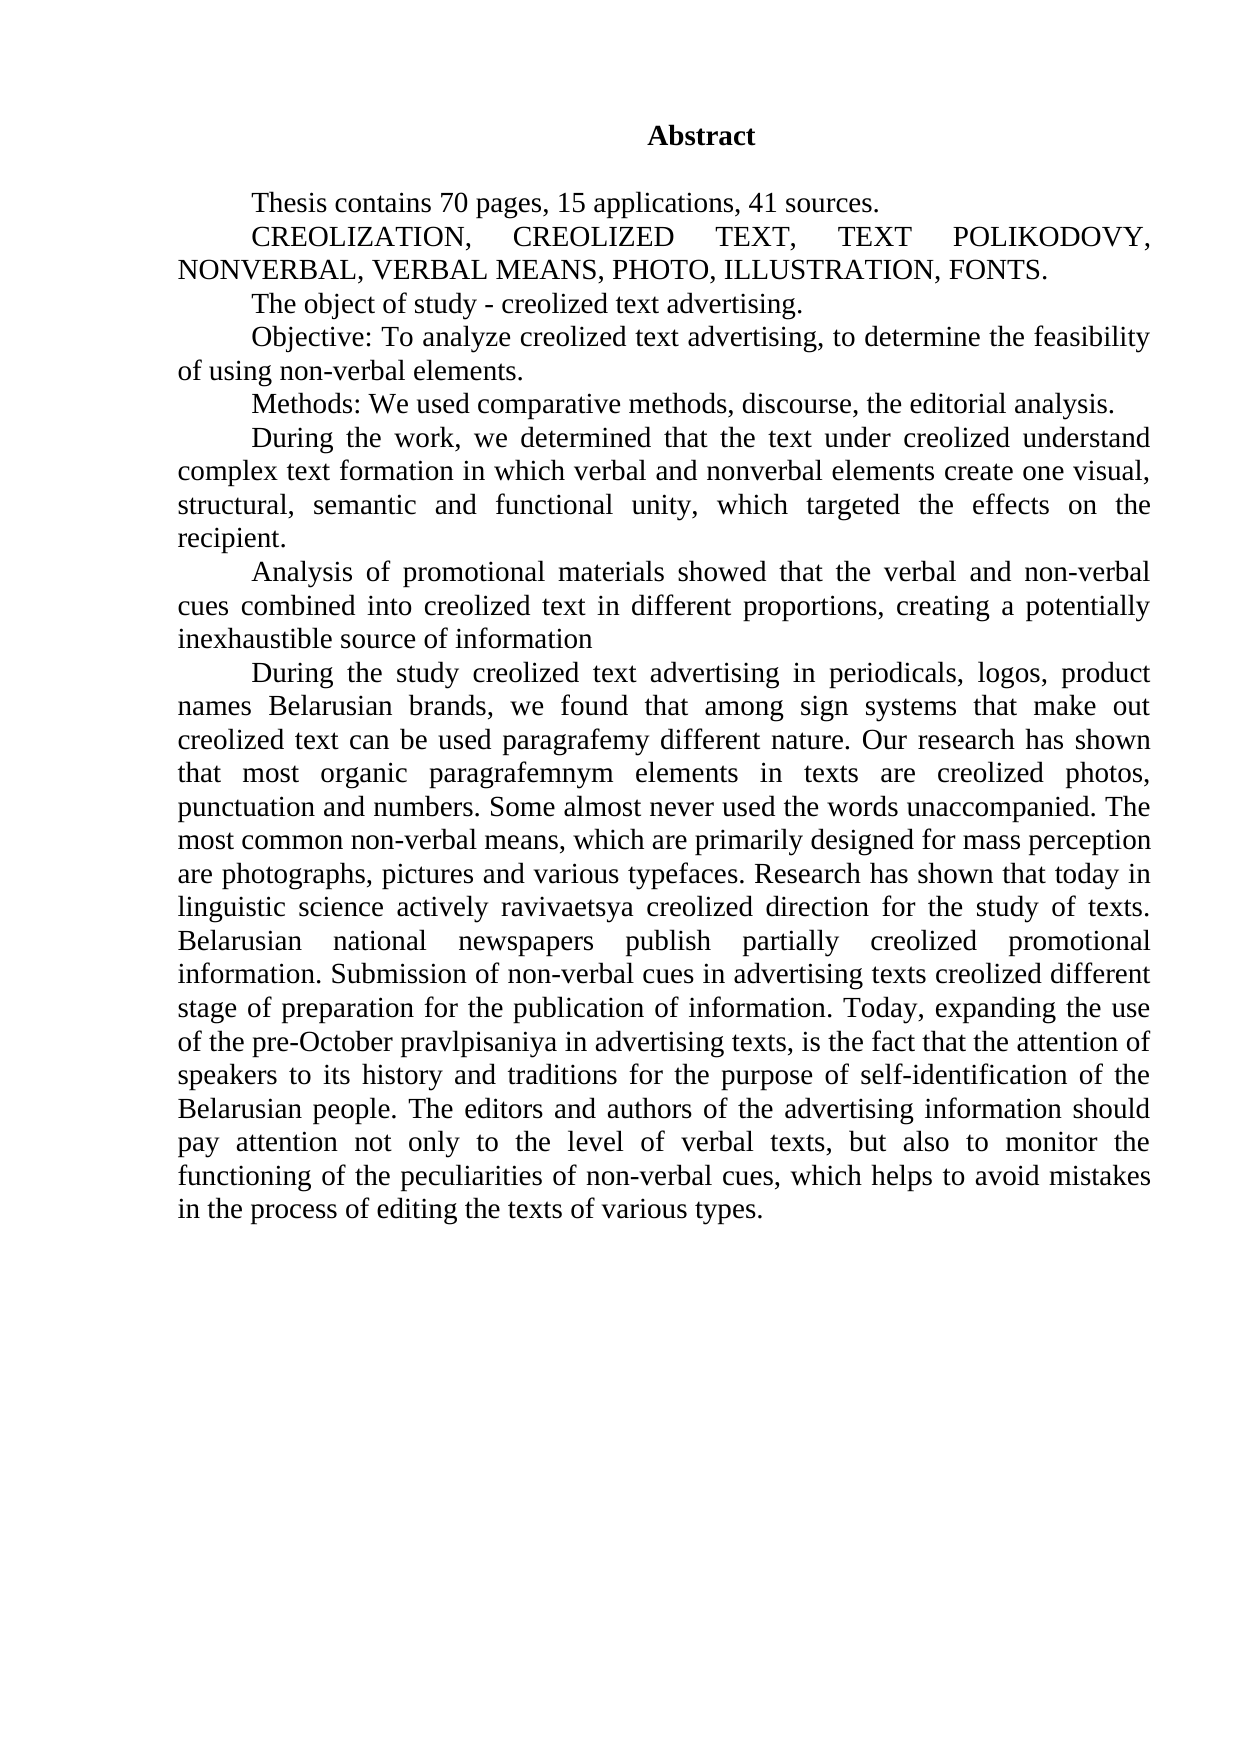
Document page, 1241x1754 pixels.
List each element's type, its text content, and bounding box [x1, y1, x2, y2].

text During the work, we determined that the text under creolized understand complex text formation in which verbal and nonverbal elements create one visual, structural, semantic and functional unity, which targeted the effects on the recipient. [177, 420, 1152, 554]
text Objective: To analyze creolized text advertising, to determine the feasibility of using non-verbal elements. [177, 319, 1152, 386]
text Thesis contains 70 pages, 15 applications, 41 sources. [177, 185, 1152, 219]
text Abstract [177, 118, 1152, 152]
text Analysis of promotional materials showed that the verbal and non-verbal cues combined into creolized text in different proportions, creating a potentially inexhaustible source of information [177, 554, 1152, 655]
text CREOLIZATION, CREOLIZED TEXT, TEXT POLIKODOVY, NONVERBAL, VERBAL MEANS, PHOTO, ILLUSTRATION, FONTS. [177, 219, 1152, 286]
text Methods: We used comparative methods, discourse, the editorial analysis. [177, 386, 1152, 420]
text During the study creolized text advertising in periodicals, logos, product names Belarusian brands, we found that among sign systems that make out creolized text can be used paragrafemy different nature. Our research has shown that most organic paragrafemnym elements in texts are creolized photos, punctuation and numbers. Some almost never used the words unaccompanied. The most common non-verbal means, which are primarily designed for mass perception are photographs, pictures and various typefaces. Research has shown that today in linguistic science actively ravivaetsya creolized direction for the study of texts. Belarusian national newspapers publish partially creolized promotional information. Submission of non-verbal cues in advertising texts creolized different stage of preparation for the publication of information. Today, expanding the use of the pre-October pravlpisaniya in advertising texts, is the fact that the attention of speakers to its history and traditions for the purpose of self-identification of the Belarusian people. The editors and authors of the advertising information should pay attention not only to the level of verbal texts, but also to monitor the functioning of the peculiarities of non-verbal cues, which helps to avoid mistakes in the process of editing the texts of various types. [177, 655, 1152, 1225]
text The object of study - creolized text advertising. [177, 286, 1152, 319]
